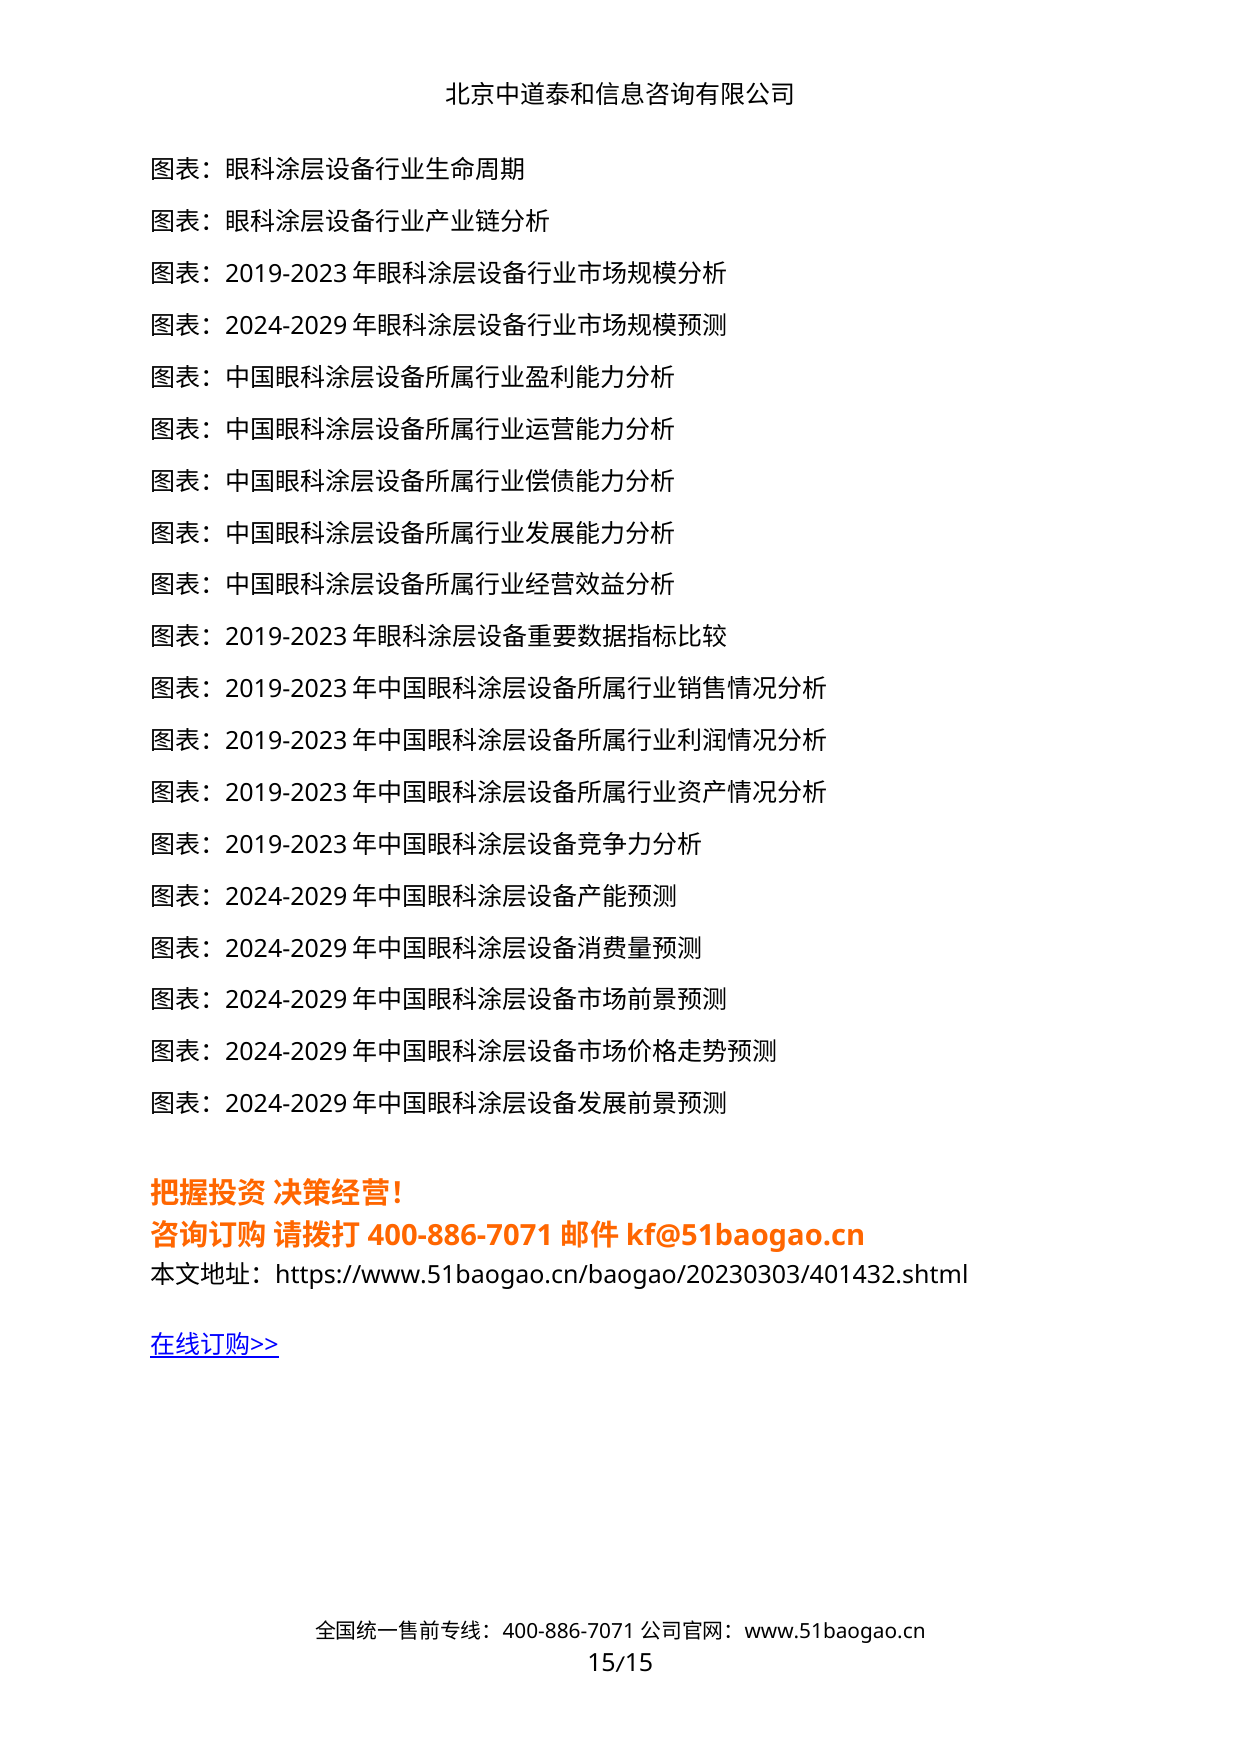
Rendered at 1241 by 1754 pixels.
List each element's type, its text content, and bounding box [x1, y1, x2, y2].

text 把握投资 决策经营！咨询订购 请拨打 400-886-7071 邮件 kf@51baogao.cn本文地址：https://www.51baogao.cn/baogao/20230303/401432.shtml [150, 1136, 1090, 1291]
text 图表：2024-2029年眼科涂层设备行业市场规模预测 [150, 306, 1090, 342]
text 图表：眼科涂层设备行业产业链分析 [150, 202, 1090, 238]
text 图表：中国眼科涂层设备所属行业运营能力分析 [150, 409, 1090, 446]
text 图表：2019-2023年眼科涂层设备行业市场规模分析 [150, 254, 1090, 290]
text 图表：中国眼科涂层设备所属行业发展能力分析 [150, 513, 1090, 549]
text 图表：中国眼科涂层设备所属行业经营效益分析 [150, 565, 1090, 601]
text 图表：2019-2023年中国眼科涂层设备所属行业销售情况分析 [150, 669, 1090, 705]
text 在线订购>> [150, 1291, 1090, 1361]
text 图表：中国眼科涂层设备所属行业偿债能力分析 [150, 461, 1090, 497]
text 图表：2024-2029年中国眼科涂层设备产能预测 [150, 876, 1090, 912]
text 图表：2024-2029年中国眼科涂层设备发展前景预测 [150, 1084, 1090, 1120]
text 图表：中国眼科涂层设备所属行业盈利能力分析 [150, 357, 1090, 394]
text 图表：2024-2029年中国眼科涂层设备消费量预测 [150, 928, 1090, 964]
text 图表：眼科涂层设备行业生命周期 [150, 150, 1090, 186]
text 图表：2019-2023年中国眼科涂层设备竞争力分析 [150, 824, 1090, 861]
text 图表：2019-2023年中国眼科涂层设备所属行业资产情况分析 [150, 772, 1090, 809]
text 图表：2019-2023年中国眼科涂层设备所属行业利润情况分析 [150, 721, 1090, 757]
text 图表：2024-2029年中国眼科涂层设备市场前景预测 [150, 980, 1090, 1016]
text 图表：2019-2023年眼科涂层设备重要数据指标比较 [150, 617, 1090, 653]
text 图表：2024-2029年中国眼科涂层设备市场价格走势预测 [150, 1032, 1090, 1068]
